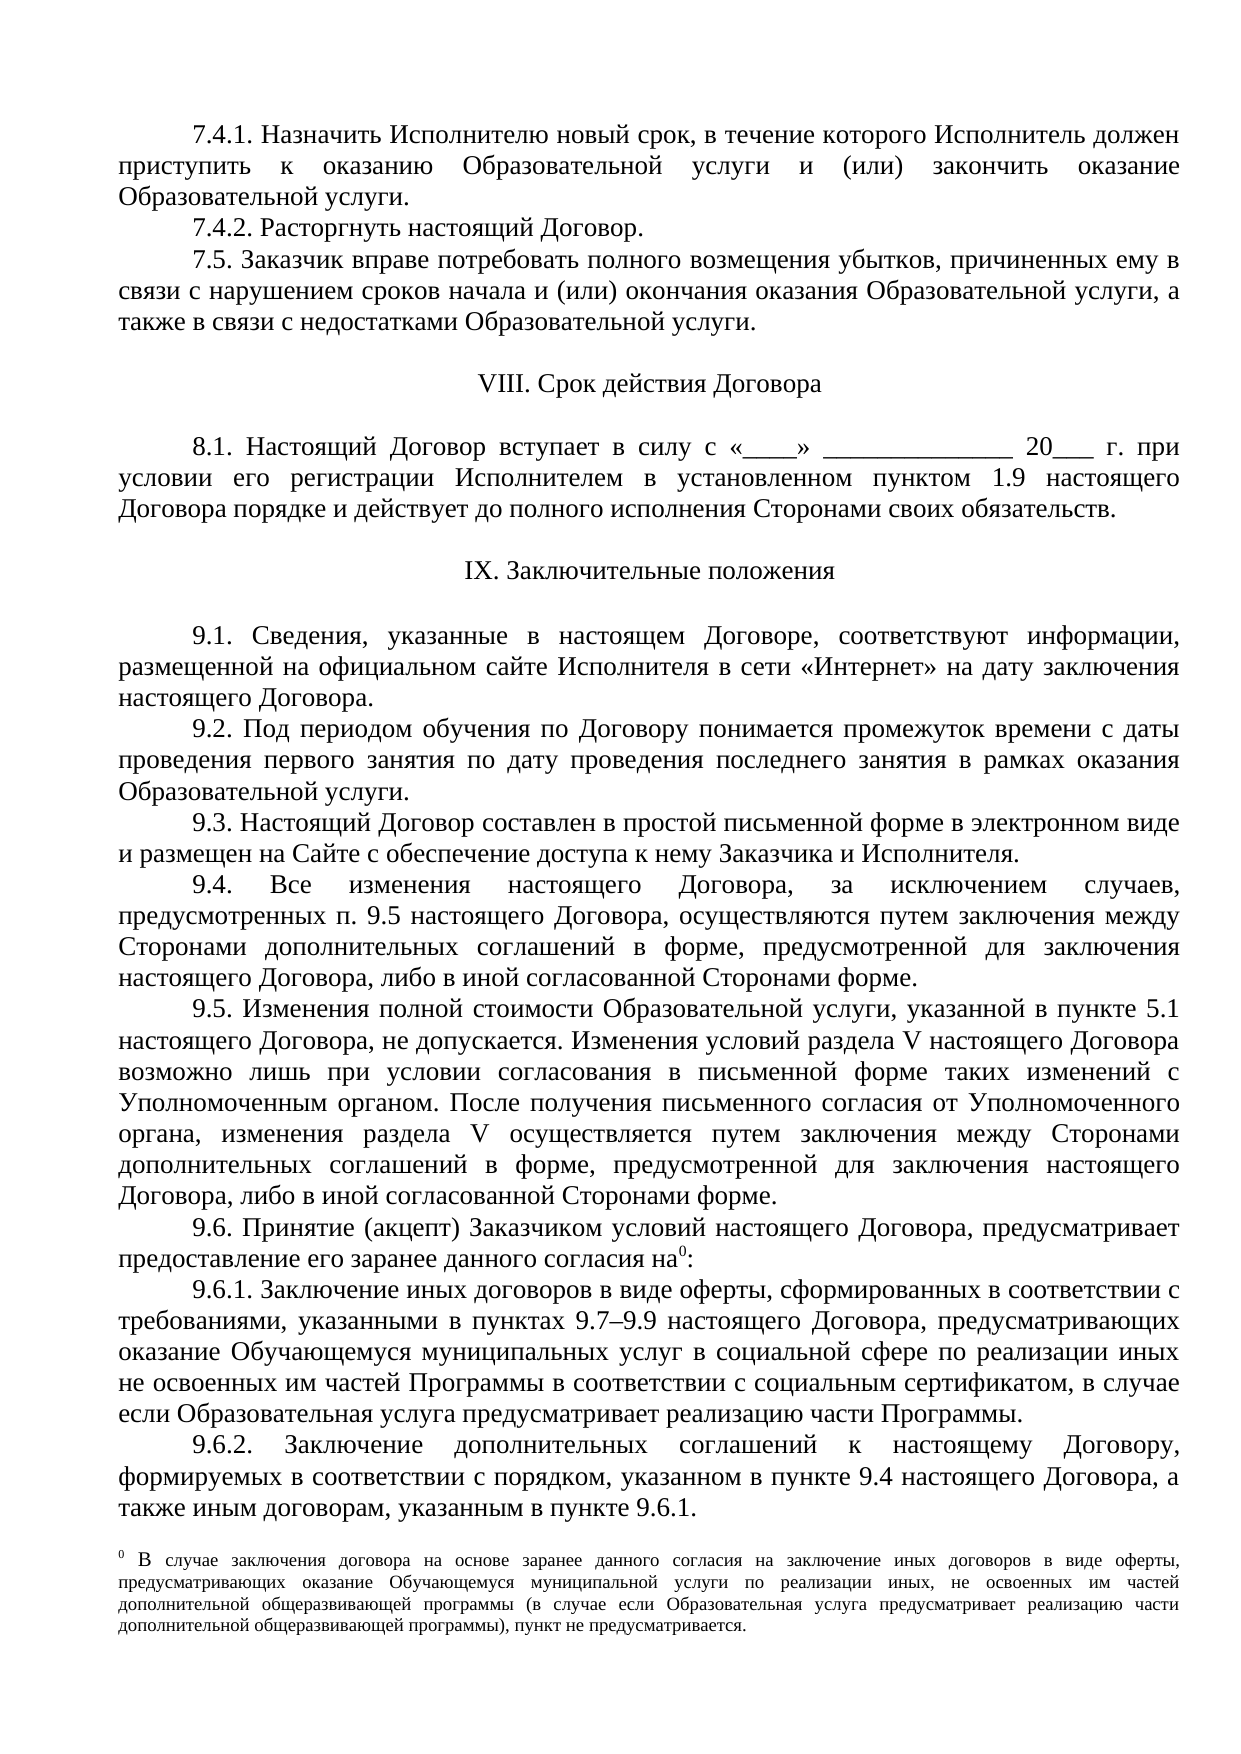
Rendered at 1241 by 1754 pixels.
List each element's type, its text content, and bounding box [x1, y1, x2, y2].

text 8.1. Настоящий Договор вступает в силу с «____» ______________ 20___ г. при условии его регистрации Исполнителем в установленном пунктом 1.9 настоящего Договора порядке и действует до полного исполнения Сторонами своих обязательств. [118, 429, 1181, 523]
text 7.4.1. Назначить Исполнителю новый срок, в течение которого Исполнитель должен приступить к оказанию Образовательной услуги и (или) закончить оказание Образовательной услуги. [118, 118, 1181, 212]
text 9.1. Сведения, указанные в настоящем Договоре, соответствуют информации, размещенной на официальном сайте Исполнителя в сети «Интернет» на дату заключения настоящего Договора. [118, 619, 1181, 712]
text 9.2. Под периодом обучения по Договору понимается промежуток времени с даты проведения первого занятия по дату проведения последнего занятия в рамках оказания Образовательной услуги. [118, 712, 1181, 806]
text VIII. Срок действия Договора [118, 367, 1181, 398]
text 9.6.2. Заключение дополнительных соглашений к настоящему Договору, формируемых в соответствии с порядком, указанном в пункте 9.4 настоящего Договора, а также иным договорам, указанным в пункте 9.6.1. [118, 1429, 1181, 1522]
text 9.4. Все изменения настоящего Договора, за исключением случаев, предусмотренных п. 9.5 настоящего Договора, осуществляются путем заключения между Сторонами дополнительных соглашений в форме, предусмотренной для заключения настоящего Договора, либо в иной согласованной Сторонами форме. [118, 868, 1181, 993]
text IX. Заключительные положения [118, 554, 1181, 585]
text 9.3. Настоящий Договор составлен в простой письменной форме в электронном виде и размещен на Сайте с обеспечение доступа к нему Заказчика и Исполнителя. [118, 806, 1181, 868]
text 9.5. Изменения полной стоимости Образовательной услуги, указанной в пункте 5.1 настоящего Договора, не допускается. Изменения условий раздела V настоящего Договора возможно лишь при условии согласования в письменной форме таких изменений с Уполномоченным органом. После получения письменного согласия от Уполномоченного органа, изменения раздела V осуществляется путем заключения между Сторонами дополнительных соглашений в форме, предусмотренной для заключения настоящего Договора, либо в иной согласованной Сторонами форме. [118, 993, 1181, 1211]
text 7.4.2. Расторгнуть настоящий Договор. [118, 212, 1181, 243]
text 9.6.1. Заключение иных договоров в виде оферты, сформированных в соответствии с требованиями, указанными в пунктах 9.7–9.9 настоящего Договора, предусматривающих оказание Обучающемуся муниципальных услуг в социальной сфере по реализации иных не освоенных им частей Программы в соответствии с социальным сертификатом, в случае если Образовательная услуга предусматривает реализацию части Программы. [118, 1273, 1181, 1429]
text 9.6. Принятие (акцепт) Заказчиком условий настоящего Договора, предусматривает предоставление его заранее данного согласия на: [118, 1211, 1181, 1273]
text 7.5. Заказчик вправе потребовать полного возмещения убытков, причиненных ему в связи с нарушением сроков начала и (или) окончания оказания Образовательной услуги, а также в связи с недостатками Образовательной услуги. [118, 243, 1181, 336]
